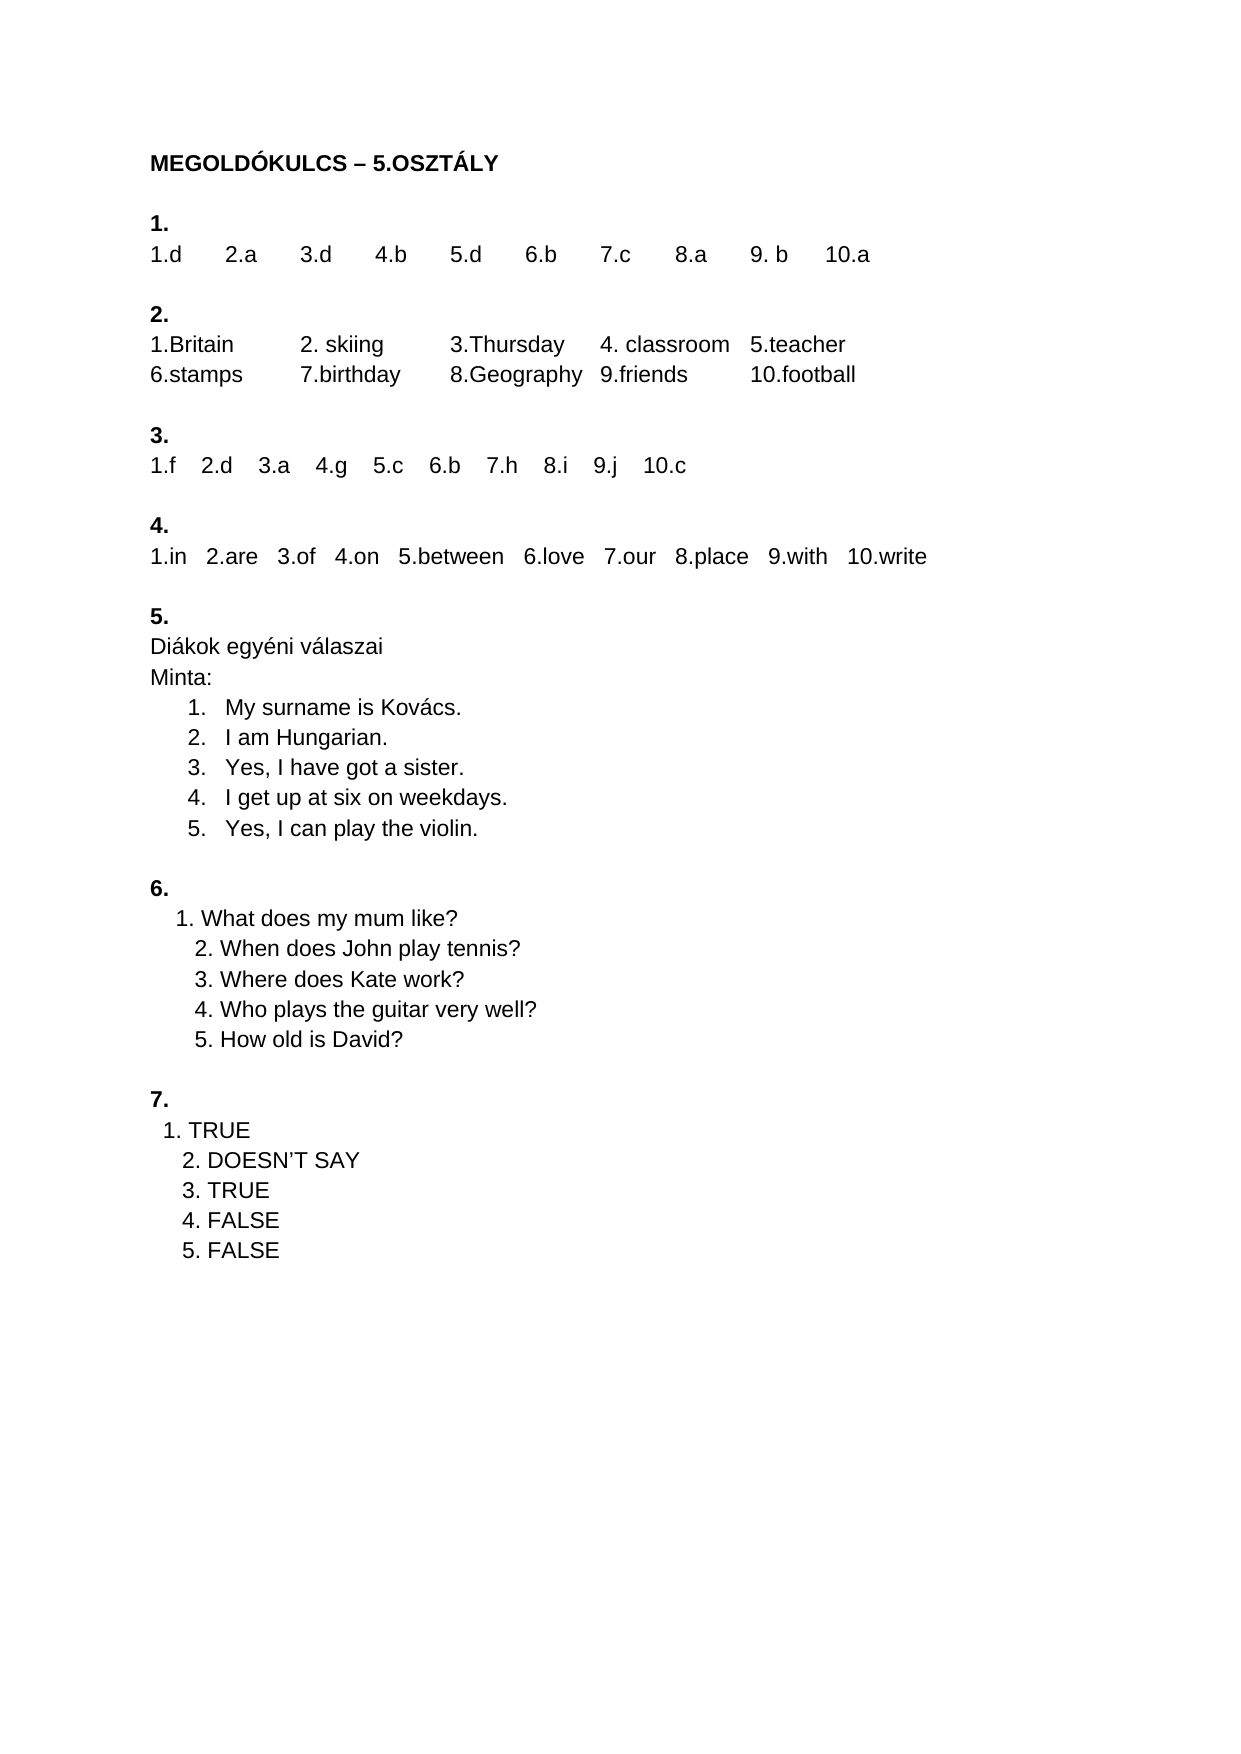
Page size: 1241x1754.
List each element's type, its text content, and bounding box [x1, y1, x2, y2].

text 5. [150, 603, 1090, 629]
list My surname is Kovács. [187, 694, 1090, 720]
text 1.Britain 2. skiing 3.Thursday 4. classroom 5.teacher [150, 331, 1090, 358]
text 6.stamps 7.birthday 8.Geography 9.friends 10.football [150, 361, 1090, 388]
list I am Hungarian. [187, 724, 1090, 750]
text 4. FALSE [150, 1207, 1090, 1234]
list Yes, I have got a sister. [187, 754, 1090, 781]
text Minta: [150, 663, 1090, 690]
text 7. [150, 1086, 1090, 1113]
text 2. DOESN’T SAY [150, 1147, 1090, 1173]
text Diákok egyéni válaszai [150, 633, 1090, 660]
text 6. [150, 875, 1090, 901]
text 3. Where does Kate work? [150, 966, 1090, 992]
text 2. When does John play tennis? [150, 935, 1090, 962]
text 1. [150, 210, 1090, 237]
text 4. [150, 512, 1090, 539]
text 5. FALSE [150, 1237, 1090, 1264]
list I get up at six on weekdays. [187, 784, 1090, 811]
list Yes, I can play the violin. [187, 814, 1090, 841]
text 5. How old is David? [150, 1026, 1090, 1052]
text 2. [150, 301, 1090, 327]
text 1.in 2.are 3.of 4.on 5.between 6.love 7.our 8.place 9.with 10.write [150, 543, 1090, 569]
text 3. TRUE [150, 1177, 1090, 1203]
text 1.d 2.a 3.d 4.b 5.d 6.b 7.c 8.a 9. b 10.a [150, 241, 1090, 267]
text 1. TRUE [150, 1117, 1090, 1143]
text MEGOLDÓKULCS – 5.OSZTÁLY [150, 150, 1090, 176]
text 1.f 2.d 3.a 4.g 5.c 6.b 7.h 8.i 9.j 10.c [150, 452, 1090, 478]
text 4. Who plays the guitar very well? [150, 996, 1090, 1022]
text 3. [150, 422, 1090, 448]
text 1. What does my mum like? [150, 905, 1090, 932]
